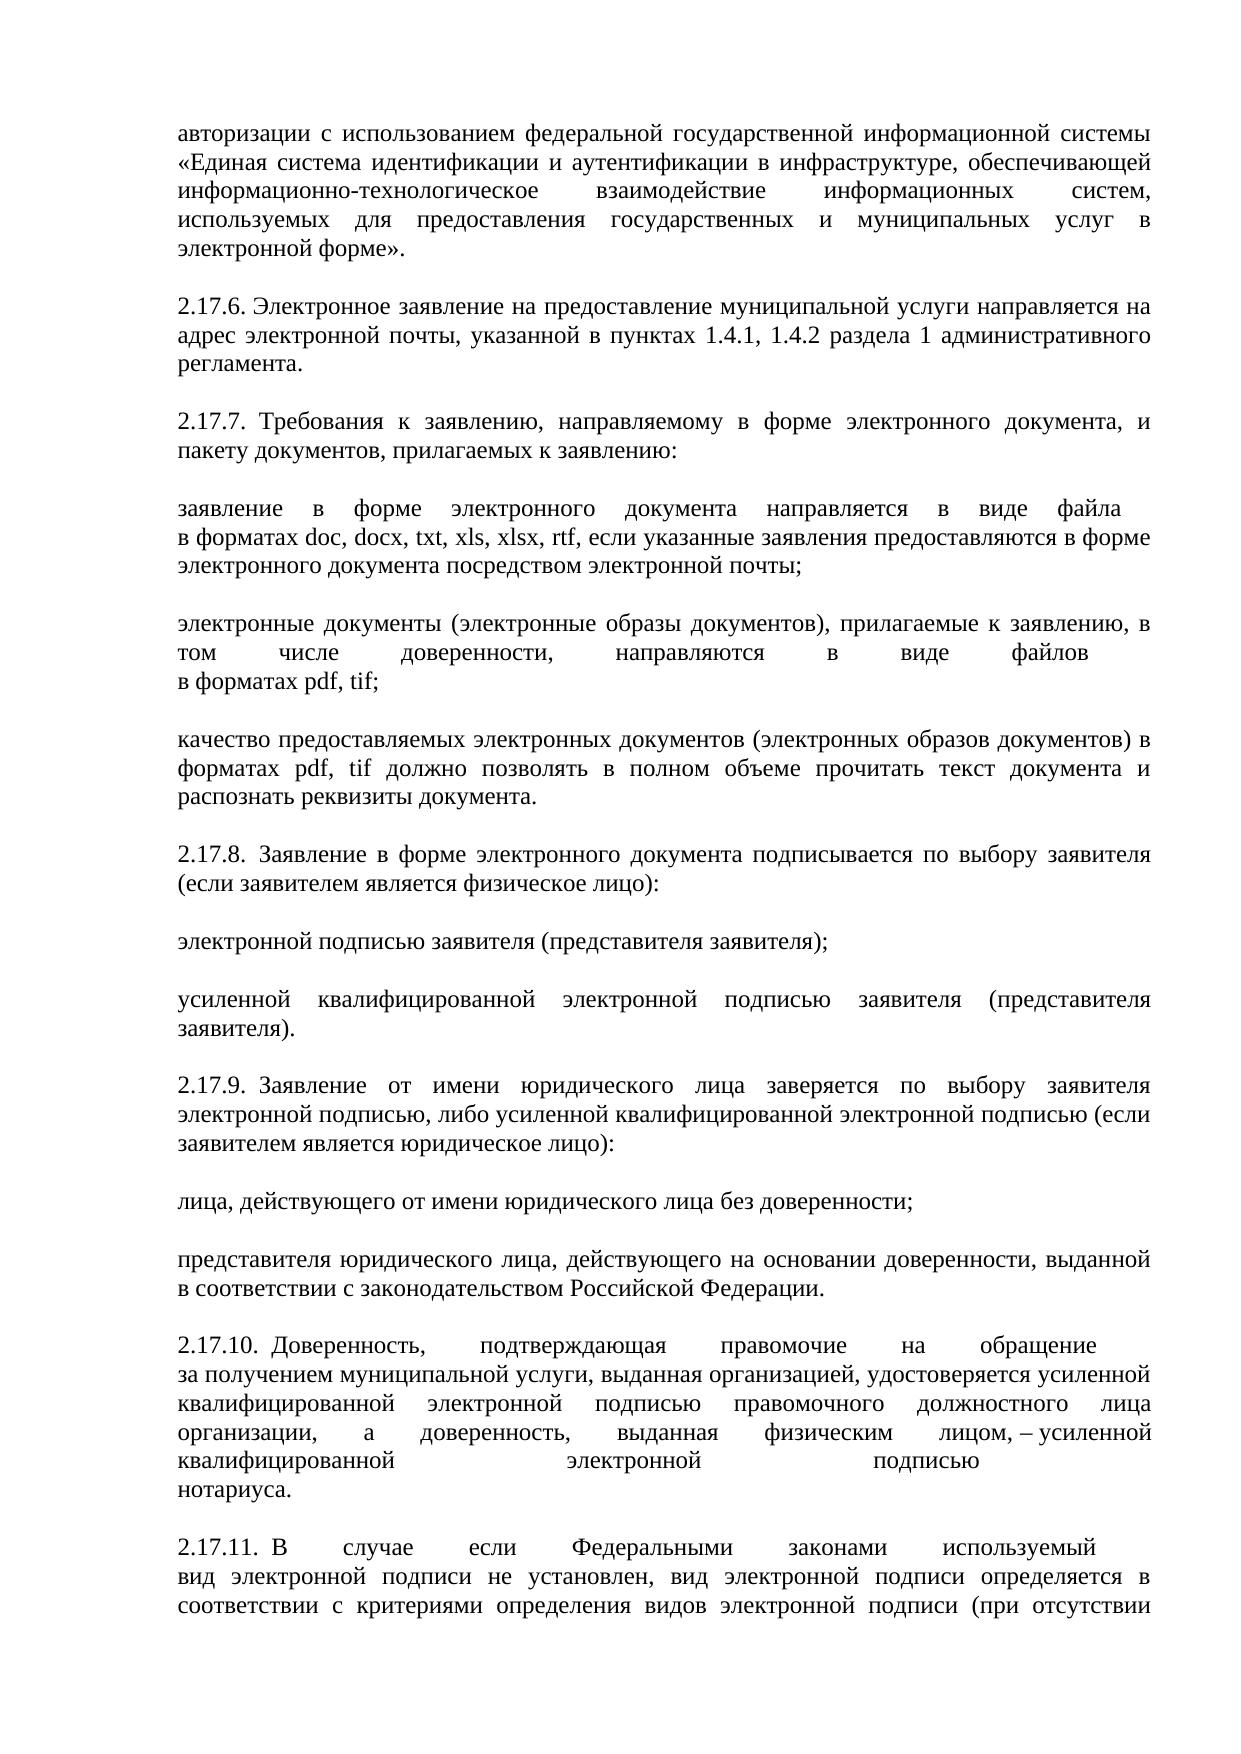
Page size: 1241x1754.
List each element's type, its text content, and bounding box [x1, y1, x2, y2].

text электронной подписью заявителя (представителя заявителя); [177, 926, 1152, 955]
text электронные документы (электронные образы документов), прилагаемые к заявлению, в том числе доверенности, направляются в виде файлов в форматах pdf, tif; [177, 608, 1152, 695]
text 2.17.6. Электронное заявление на предоставление муниципальной услуги направляется на адрес электронной почты, указанной в пунктах 1.4.1, 1.4.2 раздела 1 административного регламента. [177, 291, 1152, 377]
text качество предоставляемых электронных документов (электронных образов документов) в форматах pdf, tif должно позволять в полном объеме прочитать текст документа и распознать реквизиты документа. [177, 724, 1152, 810]
text 2.17.10. Доверенность, подтверждающая правомочие на обращение за получением муниципальной услуги, выданная организацией, удостоверяется усиленной квалифицированной электронной подписью правомочного должностного лица организации, а доверенность, выданная физическим лицом, – усиленной квалифицированной электронной подписью нотариуса. [177, 1331, 1152, 1503]
text заявление в форме электронного документа направляется в виде файла в форматах doc, docx, txt, xls, xlsx, rtf, если указанные заявления предоставляются в форме электронного документа посредством электронной почты; [177, 493, 1152, 579]
text представителя юридического лица, действующего на основании доверенности, выданной в соответствии с законодательством Российской Федерации. [177, 1244, 1152, 1301]
text усиленной квалифицированной электронной подписью заявителя (представителя заявителя). [177, 984, 1152, 1041]
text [177, 118, 1152, 262]
text лица, действующего от имени юридического лица без доверенности; [177, 1186, 1152, 1215]
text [177, 1532, 1152, 1618]
text 2.17.7. Требования к заявлению, направляемому в форме электронного документа, и пакету документов, прилагаемых к заявлению: [177, 406, 1152, 464]
text 2.17.8. Заявление в форме электронного документа подписывается по выбору заявителя (если заявителем является физическое лицо): [177, 839, 1152, 897]
text 2.17.9. Заявление от имени юридического лица заверяется по выбору заявителя электронной подписью, либо усиленной квалифицированной электронной подписью (если заявителем является юридическое лицо): [177, 1071, 1152, 1157]
